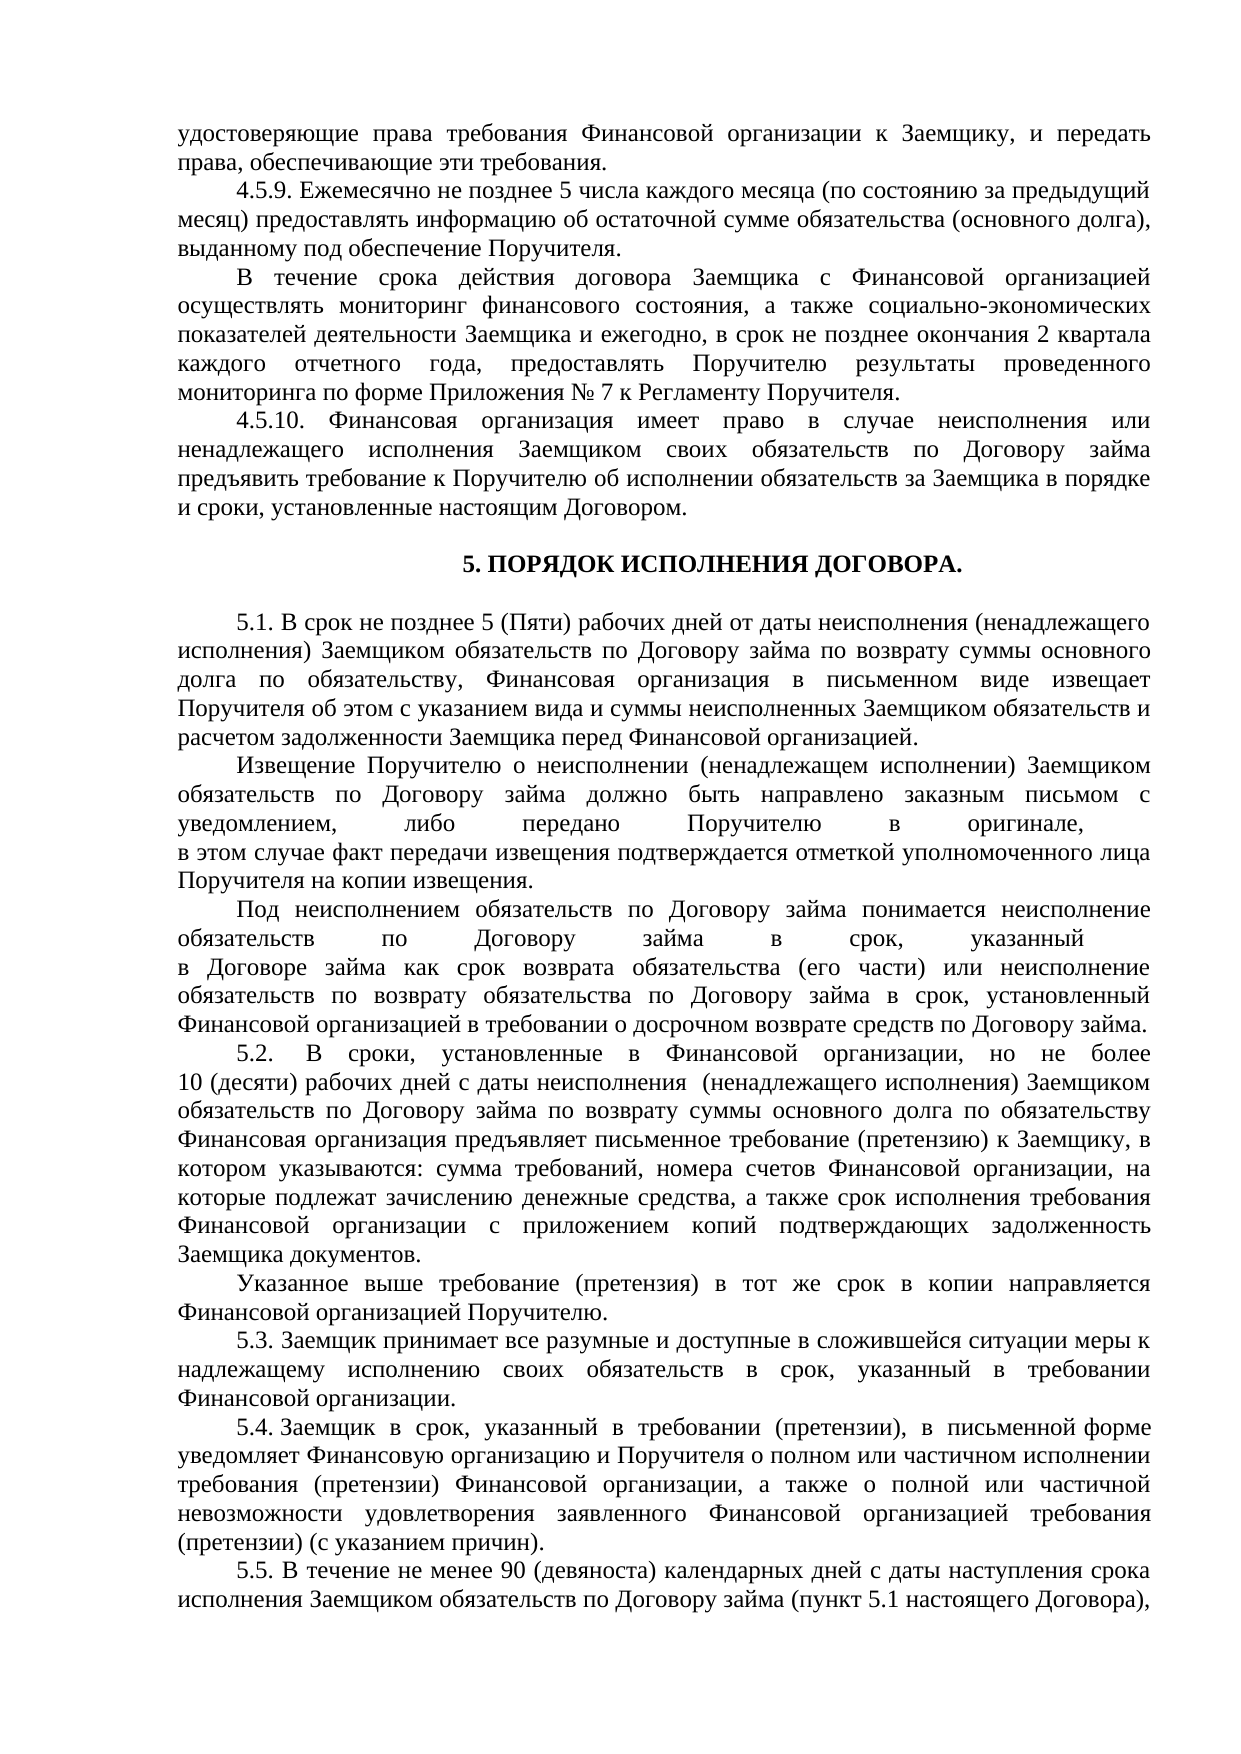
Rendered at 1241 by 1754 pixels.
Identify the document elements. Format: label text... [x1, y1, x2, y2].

text Указанное выше требование (претензия) в тот же срок в копии направляется Финансовой организацией Поручителю. [177, 1268, 1152, 1326]
text 5. ПОРЯДОК ИСПОЛНЕНИЯ ДОГОВОРА. [273, 549, 1152, 578]
text Извещение Поручителю о неисполнении (ненадлежащем исполнении) Заемщиком обязательств по Договору займа должно быть направлено заказным письмом с уведомлением, либо передано Поручителю в оригинале, в этом случае факт передачи извещения подтверждается отметкой уполномоченного лица Поручителя на копии извещения. [177, 751, 1152, 894]
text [177, 118, 1152, 176]
text 4.5.9. Ежемесячно не позднее 5 числа каждого месяца (по состоянию за предыдущий месяц) предоставлять информацию об остаточной сумме обязательства (основного долга), выданному под обеспечение Поручителя. [177, 176, 1152, 262]
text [177, 1556, 1152, 1613]
text В течение срока действия договора Заемщика с Финансовой организацией осуществлять мониторинг финансового состояния, а также социально-экономических показателей деятельности Заемщика и ежегодно, в срок не позднее окончания 2 квартала каждого отчетного года, предоставлять Поручителю результаты проведенного мониторинга по форме Приложения № 7 к Регламенту Поручителя. [177, 262, 1152, 406]
text 4.5.10. Финансовая организация имеет право в случае неисполнения или ненадлежащего исполнения Заемщиком своих обязательств по Договору займа предъявить требование к Поручителю об исполнении обязательств за Заемщика в порядке и сроки, установленные настоящим Договором. [177, 406, 1152, 521]
text 5.2. В сроки, установленные в Финансовой организации, но не более 10 (десяти) рабочих дней с даты неисполнения (ненадлежащего исполнения) Заемщиком обязательств по Договору займа по возврату суммы основного долга по обязательству Финансовая организация предъявляет письменное требование (претензию) к Заемщику, в котором указываются: сумма требований, номера счетов Финансовой организации, на которые подлежат зачислению денежные средства, а также срок исполнения требования Финансовой организации с приложением копий подтверждающих задолженность Заемщика документов. [177, 1038, 1152, 1268]
text 5.3. Заемщик принимает все разумные и доступные в сложившейся ситуации меры к надлежащему исполнению своих обязательств в срок, указанный в требовании Финансовой организации. [177, 1326, 1152, 1412]
text 5.4. Заемщик в срок, указанный в требовании (претензии), в письменной форме уведомляет Финансовую организацию и Поручителя о полном или частичном исполнении требования (претензии) Финансовой организации, а также о полной или частичной невозможности удовлетворения заявленного Финансовой организацией требования (претензии) (с указанием причин). [177, 1412, 1152, 1556]
text 5.1. В срок не позднее 5 (Пяти) рабочих дней от даты неисполнения (ненадлежащего исполнения) Заемщиком обязательств по Договору займа по возврату суммы основного долга по обязательству, Финансовая организация в письменном виде извещает Поручителя об этом с указанием вида и суммы неисполненных Заемщиком обязательств и расчетом задолженности Заемщика перед Финансовой организацией. [177, 607, 1152, 751]
text Под неисполнением обязательств по Договору займа понимается неисполнение обязательств по Договору займа в срок, указанный в Договоре займа как срок возврата обязательства (его части) или неисполнение обязательств по возврату обязательства по Договору займа в срок, установленный Финансовой организацией в требовании о досрочном возврате средств по Договору займа. [177, 894, 1152, 1038]
